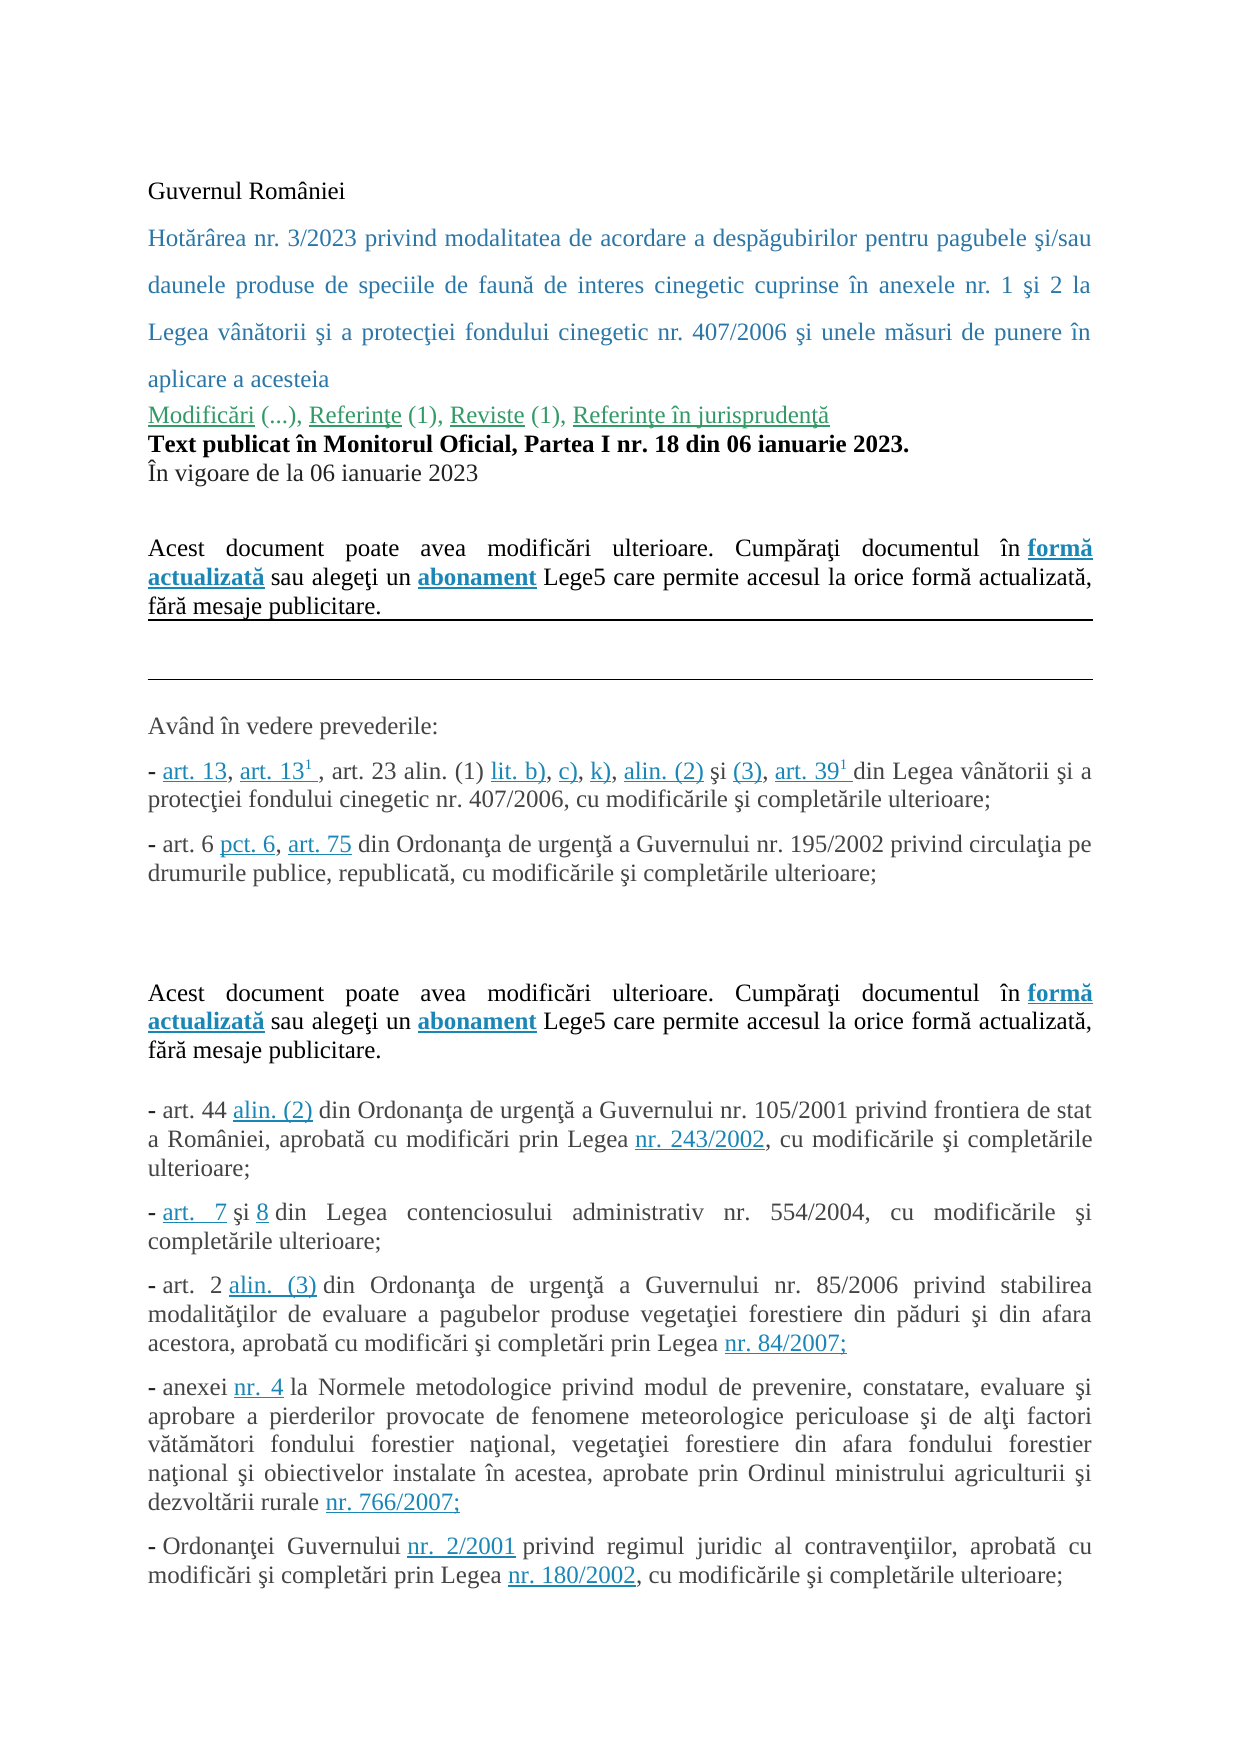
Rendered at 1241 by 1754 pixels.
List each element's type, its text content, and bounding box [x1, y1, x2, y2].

text - art. 2 alin. (3) din Ordonanţa de urgenţă a Guvernului nr. 85/2006 privind stabilirea modalităţilor de evaluare a pagubelor produse vegetaţiei forestiere din păduri şi din afara acestora, aprobată cu modificări şi completări prin Legea nr. 84/2007; [148, 1270, 1093, 1356]
text Text publicat în Monitorul Oficial, Partea I nr. 18 din 06 ianuarie 2023. [148, 429, 1093, 458]
text Hotărârea nr. 3/2023 privind modalitatea de acordare a despăgubirilor pentru pagubele şi/sau daunele produse de speciile de faună de interes cinegetic cuprinse în anexele nr. 1 şi 2 la Legea vânătorii şi a protecţiei fondului cinegetic nr. 407/2006 şi unele măsuri de punere în aplicare a acesteia [148, 205, 1093, 393]
text Având în vedere prevederile: [148, 711, 1093, 740]
text - Ordonanţei Guvernului nr. 2/2001 privind regimul juridic al contravenţiilor, aprobată cu modificări şi completări prin Legea nr. 180/2002, cu modificările şi completările ulterioare; [148, 1531, 1093, 1589]
text Guvernul României [148, 176, 1093, 205]
text - art. 6 pct. 6, art. 75 din Ordonanţa de urgenţă a Guvernului nr. 195/2002 privind circulaţia pe drumurile publice, republicată, cu modificările şi completările ulterioare; [148, 829, 1093, 886]
text Modificări (...), Referinţe (1), Reviste (1), Referinţe în jurisprudenţă [148, 400, 1093, 429]
text - anexei nr. 4 la Normele metodologice privind modul de prevenire, constatare, evaluare şi aprobare a pierderilor provocate de fenomene meteorologice periculoase şi de alţi factori vătămători fondului forestier naţional, vegetaţiei forestiere din afara fondului forestier naţional şi obiectivelor instalate în acestea, aprobate prin Ordinul ministrului agriculturii şi dezvoltării rurale nr. 766/2007; [148, 1372, 1093, 1516]
text - art. 44 alin. (2) din Ordonanţa de urgenţă a Guvernului nr. 105/2001 privind frontiera de stat a României, aprobată cu modificări prin Legea nr. 243/2002, cu modificările şi completările ulterioare; [148, 1095, 1093, 1181]
text Acest document poate avea modificări ulterioare. Cumpăraţi documentul în formă actualizată sau alegeţi un abonament Lege5 care permite accesul la orice formă actualizată, fără mesaje publicitare. [148, 978, 1093, 1064]
text Acest document poate avea modificări ulterioare. Cumpăraţi documentul în formă actualizată sau alegeţi un abonament Lege5 care permite accesul la orice formă actualizată, fără mesaje publicitare. [148, 533, 1093, 619]
text - art. 7 şi 8 din Legea contenciosului administrativ nr. 554/2004, cu modificările şi completările ulterioare; [148, 1197, 1093, 1254]
text În vigoare de la 06 ianuarie 2023 [148, 458, 1093, 487]
text - art. 13, art. 131 , art. 23 alin. (1) lit. b), c), k), alin. (2) şi (3), art. 391 din Legea vânătorii şi a protecţiei fondului cinegetic nr. 407/2006, cu modificările şi completările ulterioare; [148, 756, 1093, 813]
